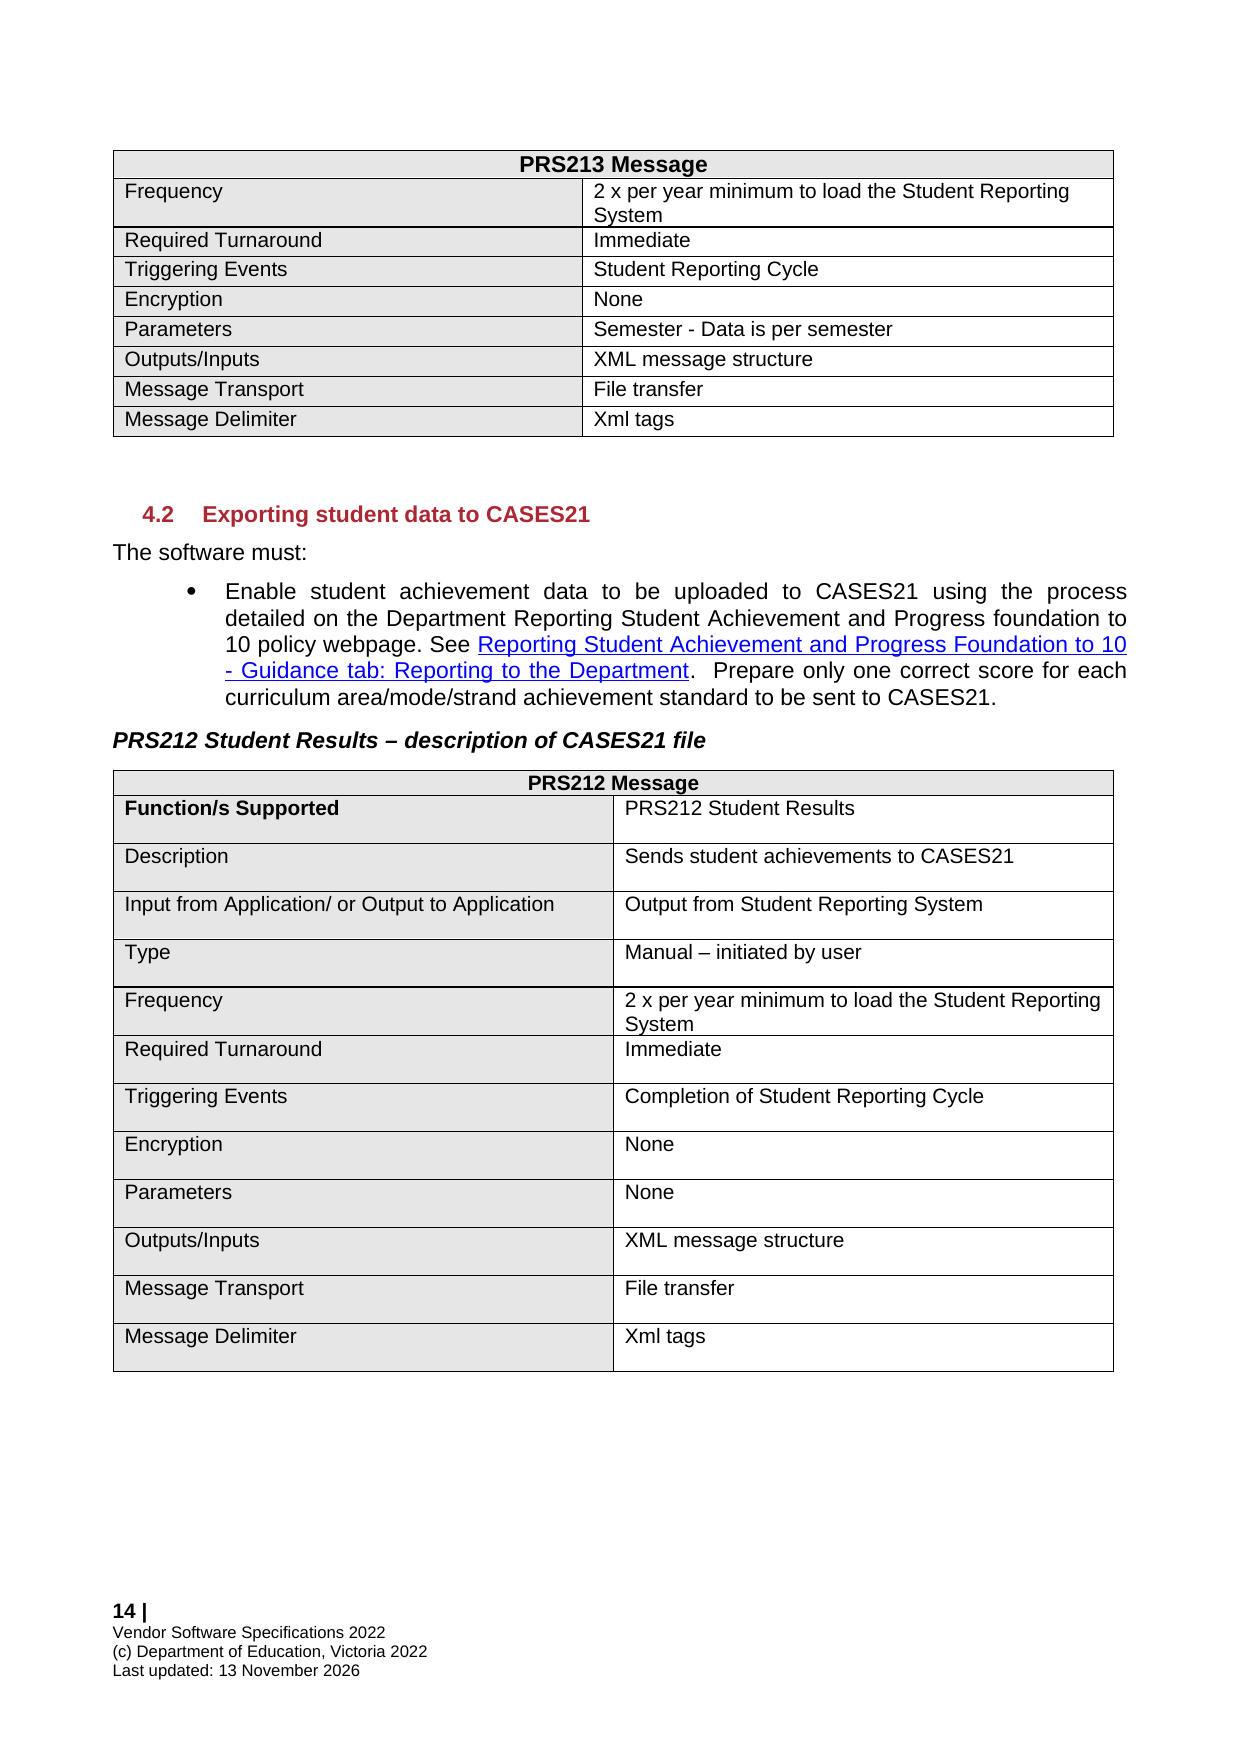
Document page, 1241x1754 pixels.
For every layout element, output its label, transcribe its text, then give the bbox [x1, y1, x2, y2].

table_cell Frequency [114, 179, 582, 226]
table_cell Function/s Supported [114, 796, 613, 843]
table_cell XML message structure [583, 347, 1113, 376]
table_cell Outputs/Inputs [114, 1228, 613, 1275]
table_cell PRS212 Student Results [614, 796, 1113, 843]
table_cell None [614, 1132, 1113, 1179]
table_cell 2 x per year minimum to load the Student Reporting System [614, 988, 1113, 1035]
table_cell Output from Student Reporting System [614, 892, 1113, 938]
table_cell Message Transport [114, 1276, 613, 1323]
list Enable student achievement data to be uploaded to CASES21 using the process detailed on the Department Reporting Student Achievement and Progress foundation to 10 policy webpage. See Reporting Student Achievement and Progress Foundation to 10 - Guidance tab: Reporting to the Department. Prepare only one correct score for each curriculum area/mode/strand achievement standard to be sent to CASES21. [187, 578, 1128, 710]
table_cell Encryption [114, 1132, 613, 1179]
table_cell None [583, 287, 1113, 316]
table_cell Parameters [114, 317, 582, 346]
table_cell Triggering Events [114, 1084, 613, 1131]
table_cell XML message structure [614, 1228, 1113, 1275]
table_cell Sends student achievements to CASES21 [614, 844, 1113, 891]
table_cell Manual – initiated by user [614, 940, 1113, 986]
table_header PRS212 Message [114, 771, 1113, 795]
table_cell Message Transport [114, 377, 582, 406]
table_cell Encryption [114, 287, 582, 316]
subtitle PRS212 Student Results – description of CASES21 file [112, 727, 1128, 753]
table_cell 2 x per year minimum to load the Student Reporting System [583, 179, 1113, 226]
table_cell Input from Application/ or Output to Application [114, 892, 613, 938]
table_cell Student Reporting Cycle [583, 257, 1113, 286]
table_cell Type [114, 940, 613, 986]
table_cell File transfer [614, 1276, 1113, 1323]
table_cell Xml tags [583, 407, 1113, 436]
table_cell Message Delimiter [114, 407, 582, 436]
table_cell Message Delimiter [114, 1324, 613, 1371]
table_cell Semester - Data is per semester [583, 317, 1113, 346]
subtitle Exporting student data to CASES21 [142, 501, 1128, 527]
text The software must: [112, 539, 1128, 566]
table_cell Frequency [114, 988, 613, 1035]
table_cell Immediate [583, 228, 1113, 256]
table_cell Immediate [614, 1036, 1113, 1083]
table_cell Parameters [114, 1180, 613, 1227]
table_cell Completion of Student Reporting Cycle [614, 1084, 1113, 1131]
table_cell Triggering Events [114, 257, 582, 286]
table_cell Required Turnaround [114, 1036, 613, 1083]
table_cell File transfer [583, 377, 1113, 406]
table_cell Outputs/Inputs [114, 347, 582, 376]
table_cell None [614, 1180, 1113, 1227]
table_cell Description [114, 844, 613, 891]
table_cell Xml tags [614, 1324, 1113, 1371]
table_header PRS213 Message [114, 151, 1113, 177]
table_cell Required Turnaround [114, 228, 582, 256]
